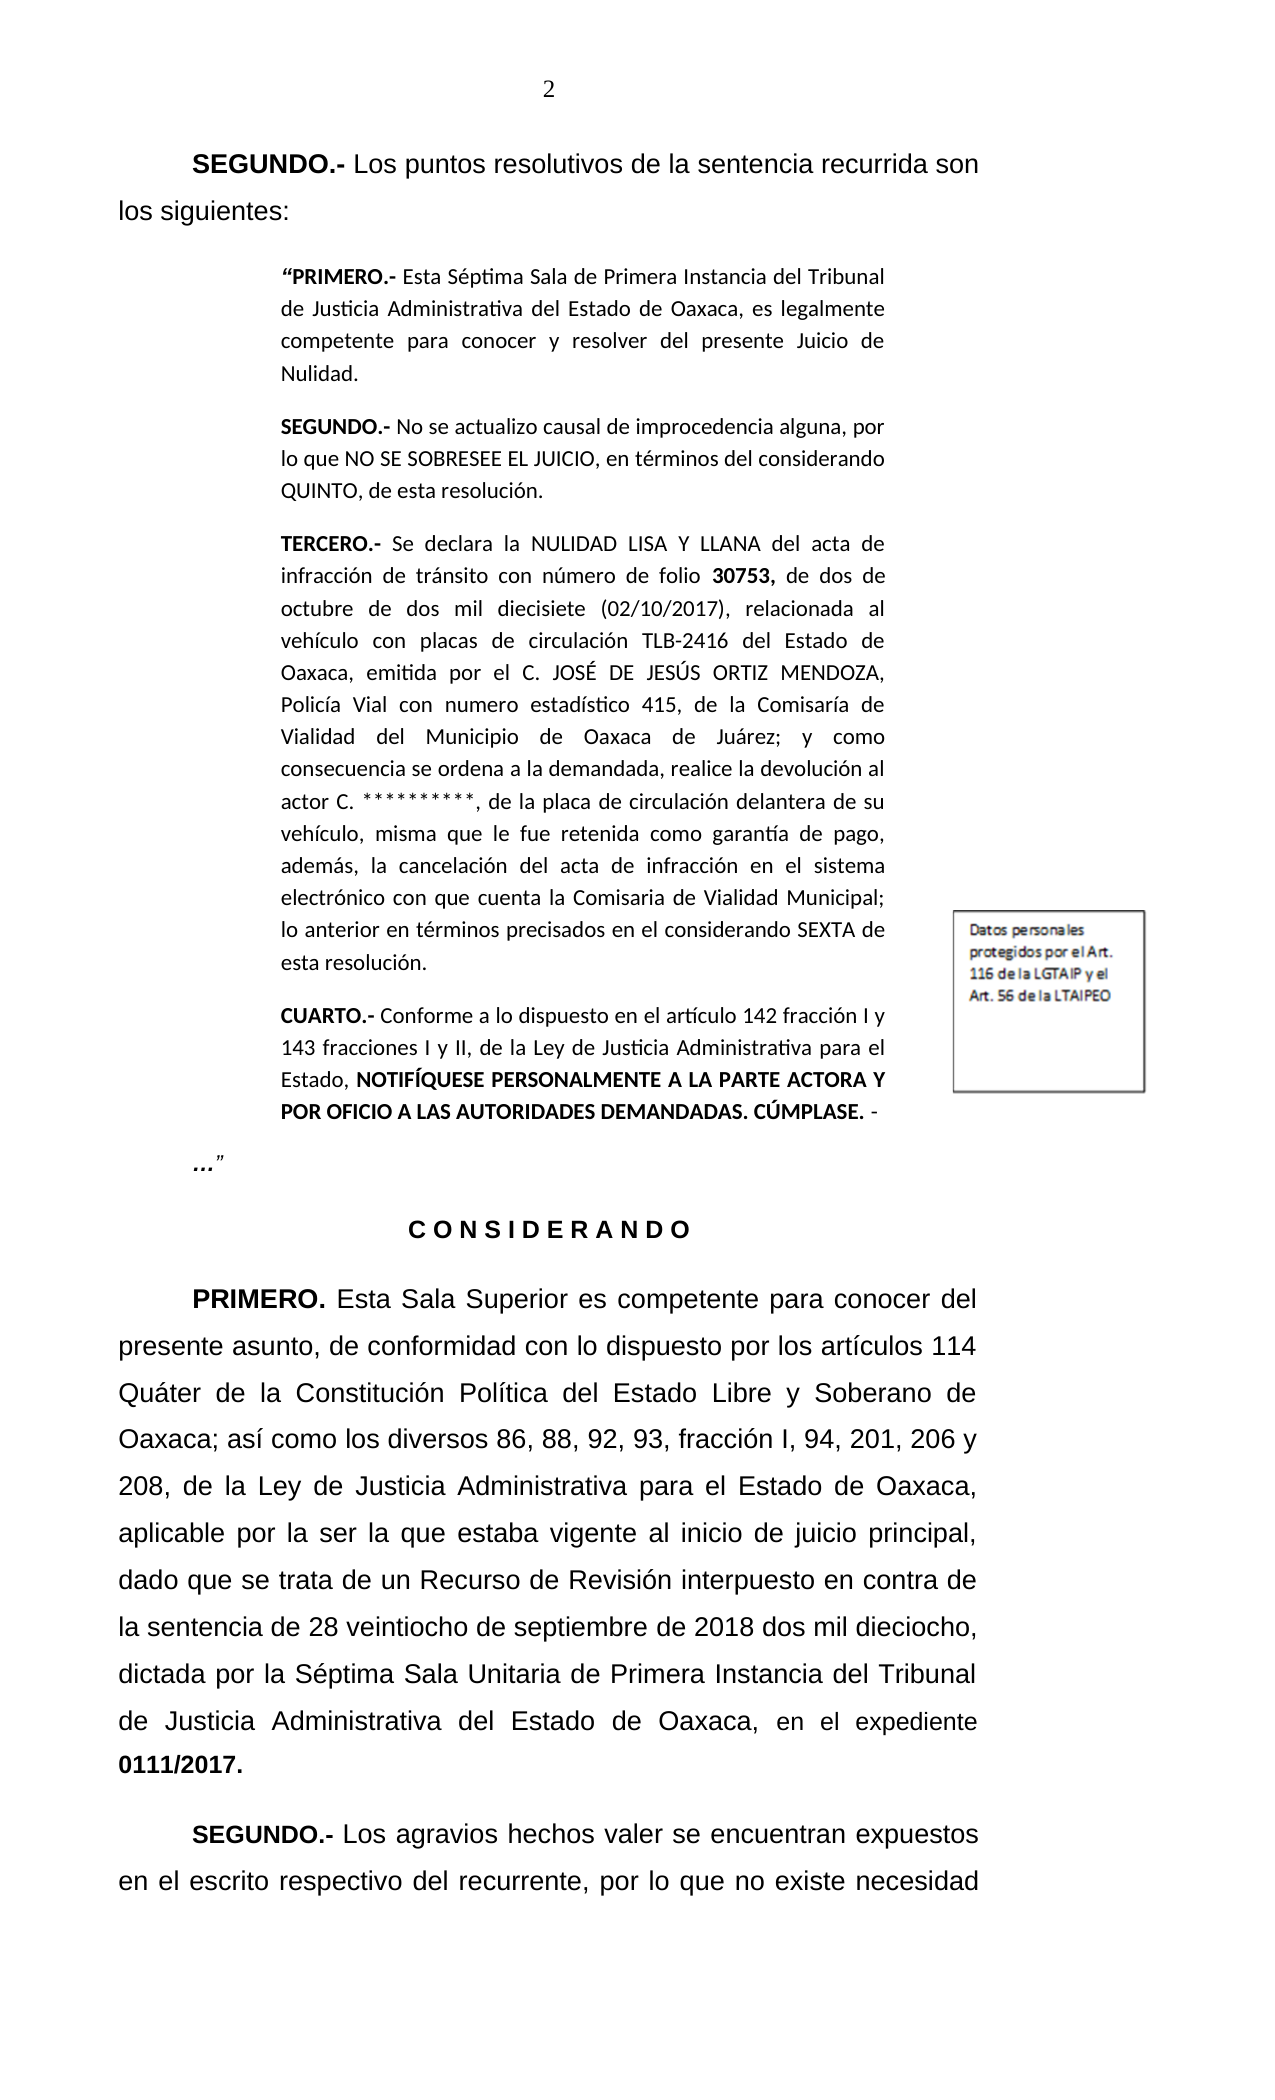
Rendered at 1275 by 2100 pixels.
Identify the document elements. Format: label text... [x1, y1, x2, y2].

text TERCERO.- Se declara la NULIDAD LISA Y LLANA del acta de infracción de tránsito con número de folio 30753, de dos de octubre de dos mil diecisiete (02/10/2017), relacionada al vehículo con placas de circulación TLB-2416 del Estado de Oaxaca, emitida por el C. JOSÉ DE JESÚS ORTIZ MENDOZA, Policía Vial con numero estadístico 415, de la Comisaría de Vialidad del Municipio de Oaxaca de Juárez; y como consecuencia se ordena a la demandada, realice la devolución al actor C. **********, de la placa de circulación delantera de su vehículo, misma que le fue retenida como garantía de pago, además, la cancelación del acta de infracción en el sistema electrónico con que cuenta la Comisaria de Vialidad Municipal; lo anterior en términos precisados en el considerando SEXTA de esta resolución. [281, 529, 886, 976]
text SEGUNDO.- Los puntos resolutivos de la sentencia recurrida son los siguientes: [118, 148, 980, 226]
text “PRIMERO.- Esta Séptima Sala de Primera Instancia del Tribunal de Justicia Administrativa del Estado de Oaxaca, es legalmente competente para conocer y resolver del presente Juicio de Nulidad. [281, 262, 886, 387]
text PRIMERO. Esta Sala Superior es competente para conocer del presente asunto, de conformidad con lo dispuesto por los artículos 114 Quáter de la Constitución Política del Estado Libre y Soberano de Oaxaca; así como los diversos 86, 88, 92, 93, fracción I, 94, 201, 206 y 208, de la Ley de Justicia Administrativa para el Estado de Oaxaca, aplicable por la ser la que estaba vigente al inicio de juicio principal, dado que se trata de un Recurso de Revisión interpuesto en contra de la sentencia de 28 veintiocho de septiembre de 2018 dos mil dieciocho, dictada por la Séptima Sala Unitaria de Primera Instancia del Tribunal de Justicia Administrativa del Estado de Oaxaca, en el expediente 0111/2017. [118, 1283, 978, 1779]
text C O N S I D E R A N D O [118, 1215, 980, 1243]
text …” [192, 1150, 906, 1177]
picture [952, 910, 1148, 1095]
text SEGUNDO.- No se actualizo causal de improcedencia alguna, por lo que NO SE SOBRESEE EL JUICIO, en términos del considerando QUINTO, de esta resolución. [281, 412, 886, 504]
text CUARTO.- Conforme a lo dispuesto en el artículo 142 fracción I y 143 fracciones I y II, de la Ley de Justicia Administrativa para el Estado, NOTIFÍQUESE PERSONALMENTE A LA PARTE ACTORA Y POR OFICIO A LAS AUTORIDADES DEMANDADAS. CÚMPLASE. - [281, 1001, 886, 1125]
